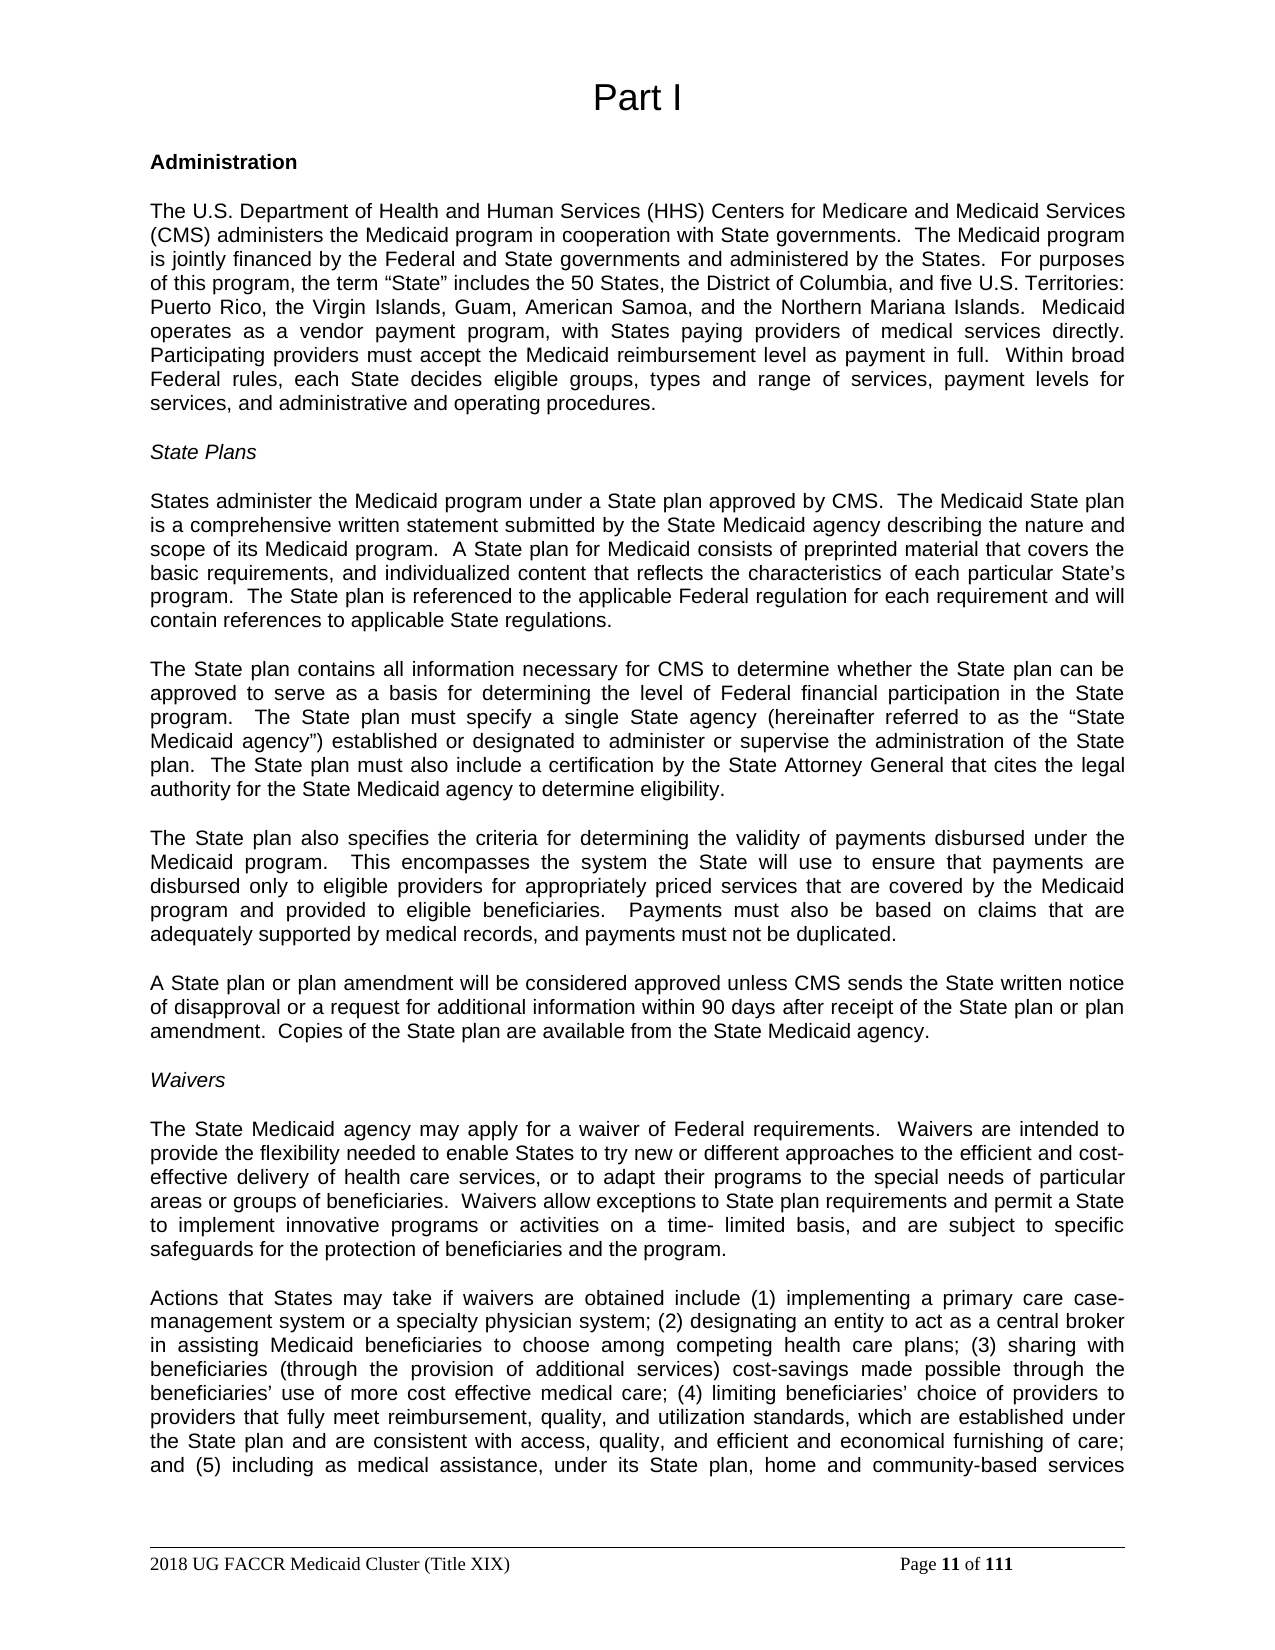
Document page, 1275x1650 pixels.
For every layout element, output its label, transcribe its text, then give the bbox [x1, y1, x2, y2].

text State Plans [150, 439, 1125, 463]
text Administration [150, 150, 1125, 174]
text States administer the Medicaid program under a State plan approved by CMS. The Medicaid State plan is a comprehensive written statement submitted by the State Medicaid agency describing the nature and scope of its Medicaid program. A State plan for Medicaid consists of preprinted material that covers the basic requirements, and individualized content that reflects the characteristics of each particular State’s program. The State plan is referenced to the applicable Federal regulation for each requirement and will contain references to applicable State regulations. [150, 488, 1125, 632]
text The State plan also specifies the criteria for determining the validity of payments disbursed under the Medicaid program. This encompasses the system the State will use to ensure that payments are disbursed only to eligible providers for appropriately priced services that are covered by the Medicaid program and provided to eligible beneficiaries. Payments must also be based on claims that are adequately supported by medical records, and payments must not be duplicated. [150, 826, 1125, 946]
text The U.S. Department of Health and Human Services (HHS) Centers for Medicare and Medicaid Services (CMS) administers the Medicaid program in cooperation with State governments. The Medicaid program is jointly financed by the Federal and State governments and administered by the States. For purposes of this program, the term “State” includes the 50 States, the District of Columbia, and five U.S. Territories: Puerto Rico, the Virgin Islands, Guam, American Samoa, and the Northern Mariana Islands. Medicaid operates as a vendor payment program, with States paying providers of medical services directly. Participating providers must accept the Medicaid reimbursement level as payment in full. Within broad Federal rules, each State decides eligible groups, types and range of services, payment levels for services, and administrative and operating procedures. [150, 199, 1125, 414]
text A State plan or plan amendment will be considered approved unless CMS sends the State written notice of disapproval or a request for additional information within 90 days after receipt of the State plan or plan amendment. Copies of the State plan are available from the State Medicaid agency. [150, 971, 1125, 1043]
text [150, 1285, 1125, 1477]
text The State plan contains all information necessary for CMS to determine whether the State plan can be approved to serve as a basis for determining the level of Federal financial participation in the State program. The State plan must specify a single State agency (hereinafter referred to as the “State Medicaid agency”) established or designated to administer or supervise the administration of the State plan. The State plan must also include a certification by the State Attorney General that cites the legal authority for the State Medicaid agency to determine eligibility. [150, 657, 1125, 801]
text Waivers [150, 1068, 1125, 1092]
text The State Medicaid agency may apply for a waiver of Federal requirements. Waivers are intended to provide the flexibility needed to enable States to try new or different approaches to the efficient and cost-effective delivery of health care services, or to adapt their programs to the special needs of particular areas or groups of beneficiaries. Waivers allow exceptions to State plan requirements and permit a State to implement innovative programs or activities on a time- limited basis, and are subject to specific safeguards for the protection of beneficiaries and the program. [150, 1117, 1125, 1260]
